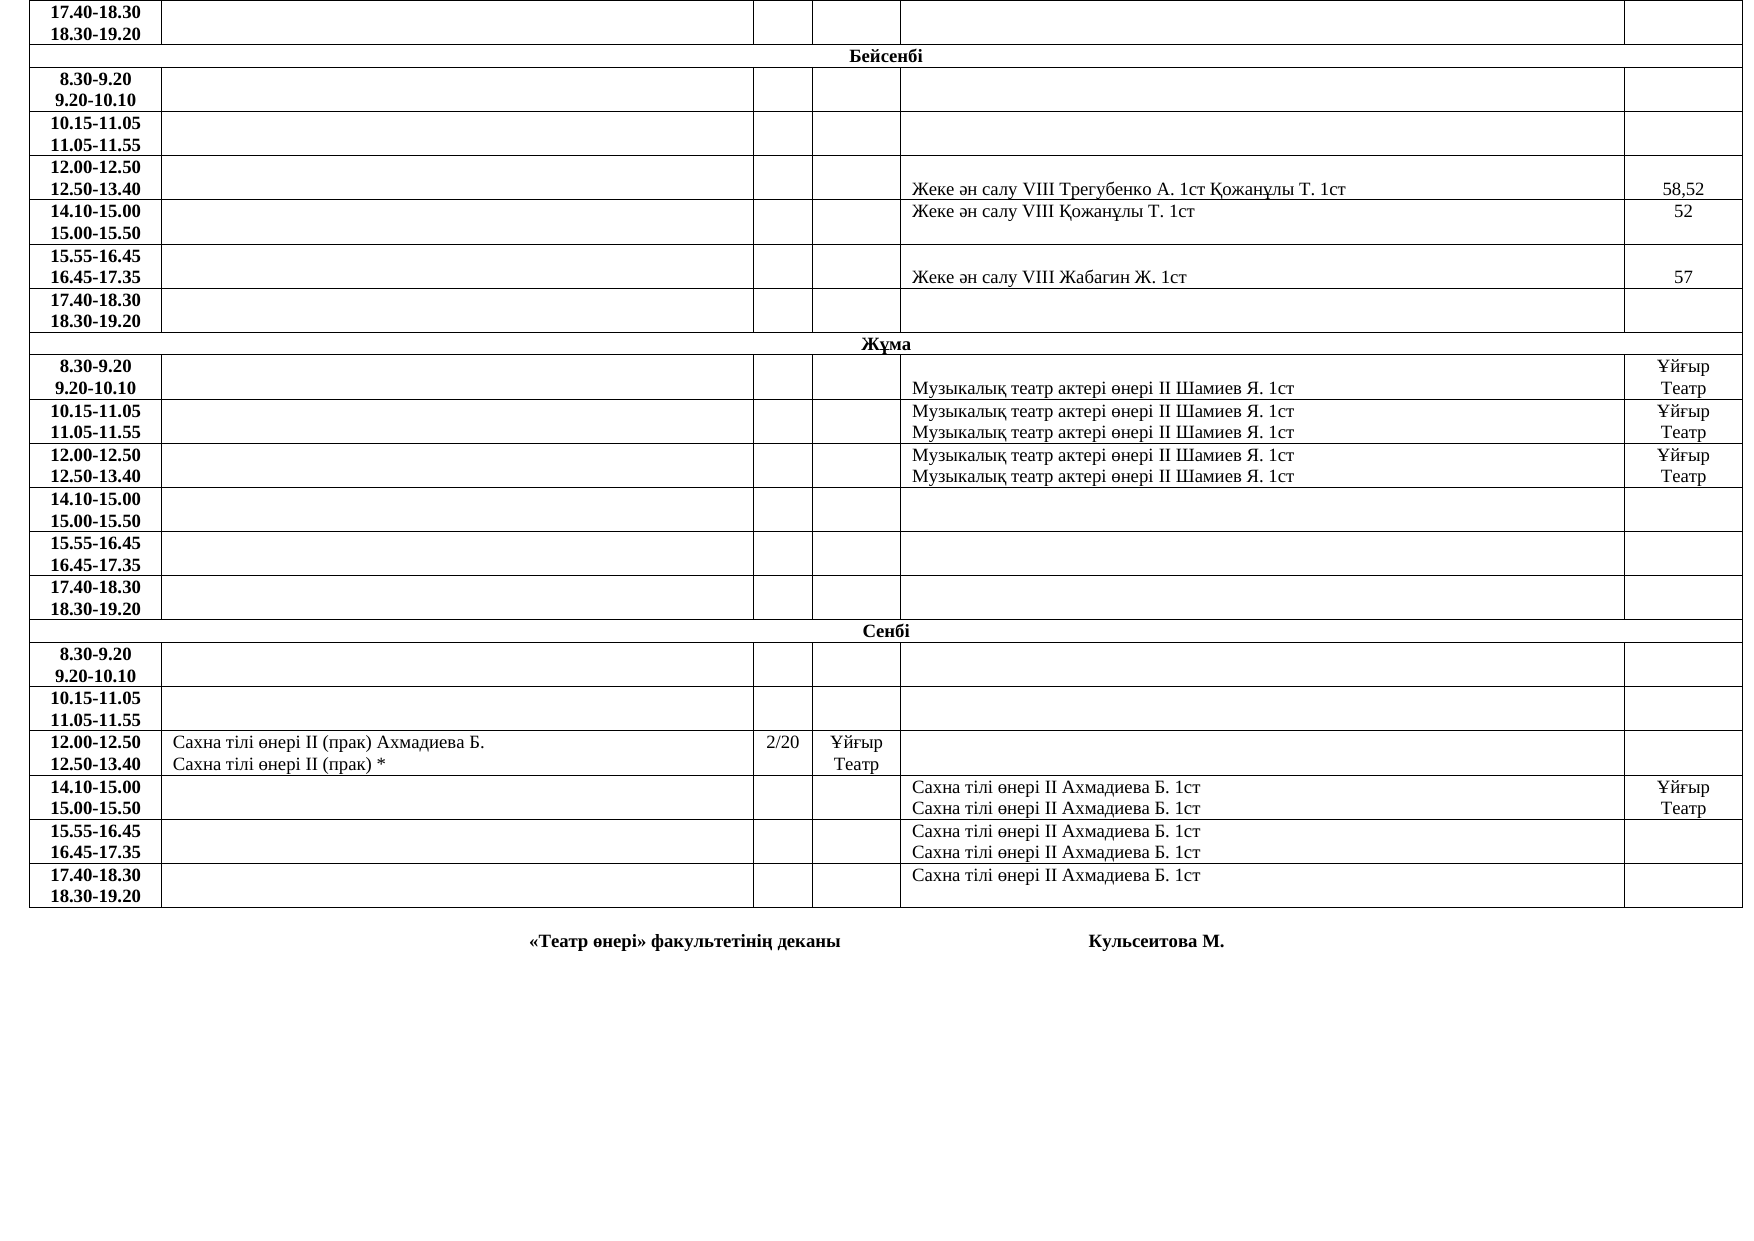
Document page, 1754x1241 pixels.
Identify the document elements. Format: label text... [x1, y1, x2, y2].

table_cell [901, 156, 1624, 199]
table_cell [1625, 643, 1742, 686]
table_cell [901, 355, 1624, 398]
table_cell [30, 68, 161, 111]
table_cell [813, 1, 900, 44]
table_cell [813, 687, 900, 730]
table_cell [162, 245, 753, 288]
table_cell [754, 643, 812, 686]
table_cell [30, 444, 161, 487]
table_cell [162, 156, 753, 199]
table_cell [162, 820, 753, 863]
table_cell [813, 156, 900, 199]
text «Театр өнері» факультетінің деканы Кульсеитова М. [118, 929, 1636, 951]
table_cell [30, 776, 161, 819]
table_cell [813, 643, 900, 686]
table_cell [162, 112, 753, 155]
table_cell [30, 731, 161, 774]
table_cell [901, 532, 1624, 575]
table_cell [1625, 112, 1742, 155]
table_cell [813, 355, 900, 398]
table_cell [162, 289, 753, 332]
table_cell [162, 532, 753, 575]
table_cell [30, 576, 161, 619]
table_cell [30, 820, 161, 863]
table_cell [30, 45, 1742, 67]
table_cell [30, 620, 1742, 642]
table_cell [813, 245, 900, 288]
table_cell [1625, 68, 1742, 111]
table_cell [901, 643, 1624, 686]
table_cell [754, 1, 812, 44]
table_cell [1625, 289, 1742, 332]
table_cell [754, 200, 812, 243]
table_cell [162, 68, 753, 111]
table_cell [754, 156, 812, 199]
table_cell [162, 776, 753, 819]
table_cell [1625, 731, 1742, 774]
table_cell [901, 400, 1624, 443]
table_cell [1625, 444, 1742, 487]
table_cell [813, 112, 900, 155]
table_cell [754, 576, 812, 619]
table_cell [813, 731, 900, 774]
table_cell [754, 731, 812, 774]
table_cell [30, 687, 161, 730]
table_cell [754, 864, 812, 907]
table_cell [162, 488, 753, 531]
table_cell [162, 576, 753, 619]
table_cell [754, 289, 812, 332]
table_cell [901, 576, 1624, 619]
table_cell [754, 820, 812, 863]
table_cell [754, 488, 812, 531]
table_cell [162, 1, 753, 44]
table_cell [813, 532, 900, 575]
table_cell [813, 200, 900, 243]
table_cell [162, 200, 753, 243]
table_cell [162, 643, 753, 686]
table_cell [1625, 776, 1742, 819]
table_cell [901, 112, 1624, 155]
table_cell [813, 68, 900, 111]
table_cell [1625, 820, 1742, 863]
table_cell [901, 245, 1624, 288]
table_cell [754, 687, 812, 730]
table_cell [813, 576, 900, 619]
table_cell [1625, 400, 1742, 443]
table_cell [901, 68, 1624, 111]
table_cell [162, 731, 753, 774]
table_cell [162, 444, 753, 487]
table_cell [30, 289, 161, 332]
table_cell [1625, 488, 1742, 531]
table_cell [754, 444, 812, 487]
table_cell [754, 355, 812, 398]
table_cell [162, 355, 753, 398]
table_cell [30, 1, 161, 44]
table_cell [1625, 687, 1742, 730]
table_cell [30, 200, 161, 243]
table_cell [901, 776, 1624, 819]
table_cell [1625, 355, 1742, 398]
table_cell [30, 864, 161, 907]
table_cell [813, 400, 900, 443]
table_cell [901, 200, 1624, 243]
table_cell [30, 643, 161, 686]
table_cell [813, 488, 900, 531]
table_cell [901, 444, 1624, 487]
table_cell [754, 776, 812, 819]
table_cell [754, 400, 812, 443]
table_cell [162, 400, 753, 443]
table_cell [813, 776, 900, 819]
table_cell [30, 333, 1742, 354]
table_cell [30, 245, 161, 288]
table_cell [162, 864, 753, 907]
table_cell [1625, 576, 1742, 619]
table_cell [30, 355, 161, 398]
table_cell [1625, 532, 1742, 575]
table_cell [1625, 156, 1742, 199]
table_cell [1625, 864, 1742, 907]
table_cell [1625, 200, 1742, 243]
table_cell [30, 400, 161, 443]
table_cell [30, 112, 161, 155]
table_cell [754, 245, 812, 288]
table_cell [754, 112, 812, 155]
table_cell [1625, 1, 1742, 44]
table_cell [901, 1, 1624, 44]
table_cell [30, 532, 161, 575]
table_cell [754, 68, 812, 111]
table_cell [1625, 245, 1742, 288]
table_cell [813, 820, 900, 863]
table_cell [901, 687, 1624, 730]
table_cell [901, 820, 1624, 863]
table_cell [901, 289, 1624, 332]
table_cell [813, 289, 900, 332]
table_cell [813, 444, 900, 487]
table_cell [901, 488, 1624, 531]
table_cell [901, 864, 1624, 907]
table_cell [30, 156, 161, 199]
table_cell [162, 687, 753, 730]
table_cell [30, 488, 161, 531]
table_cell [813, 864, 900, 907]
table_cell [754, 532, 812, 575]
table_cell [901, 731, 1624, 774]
